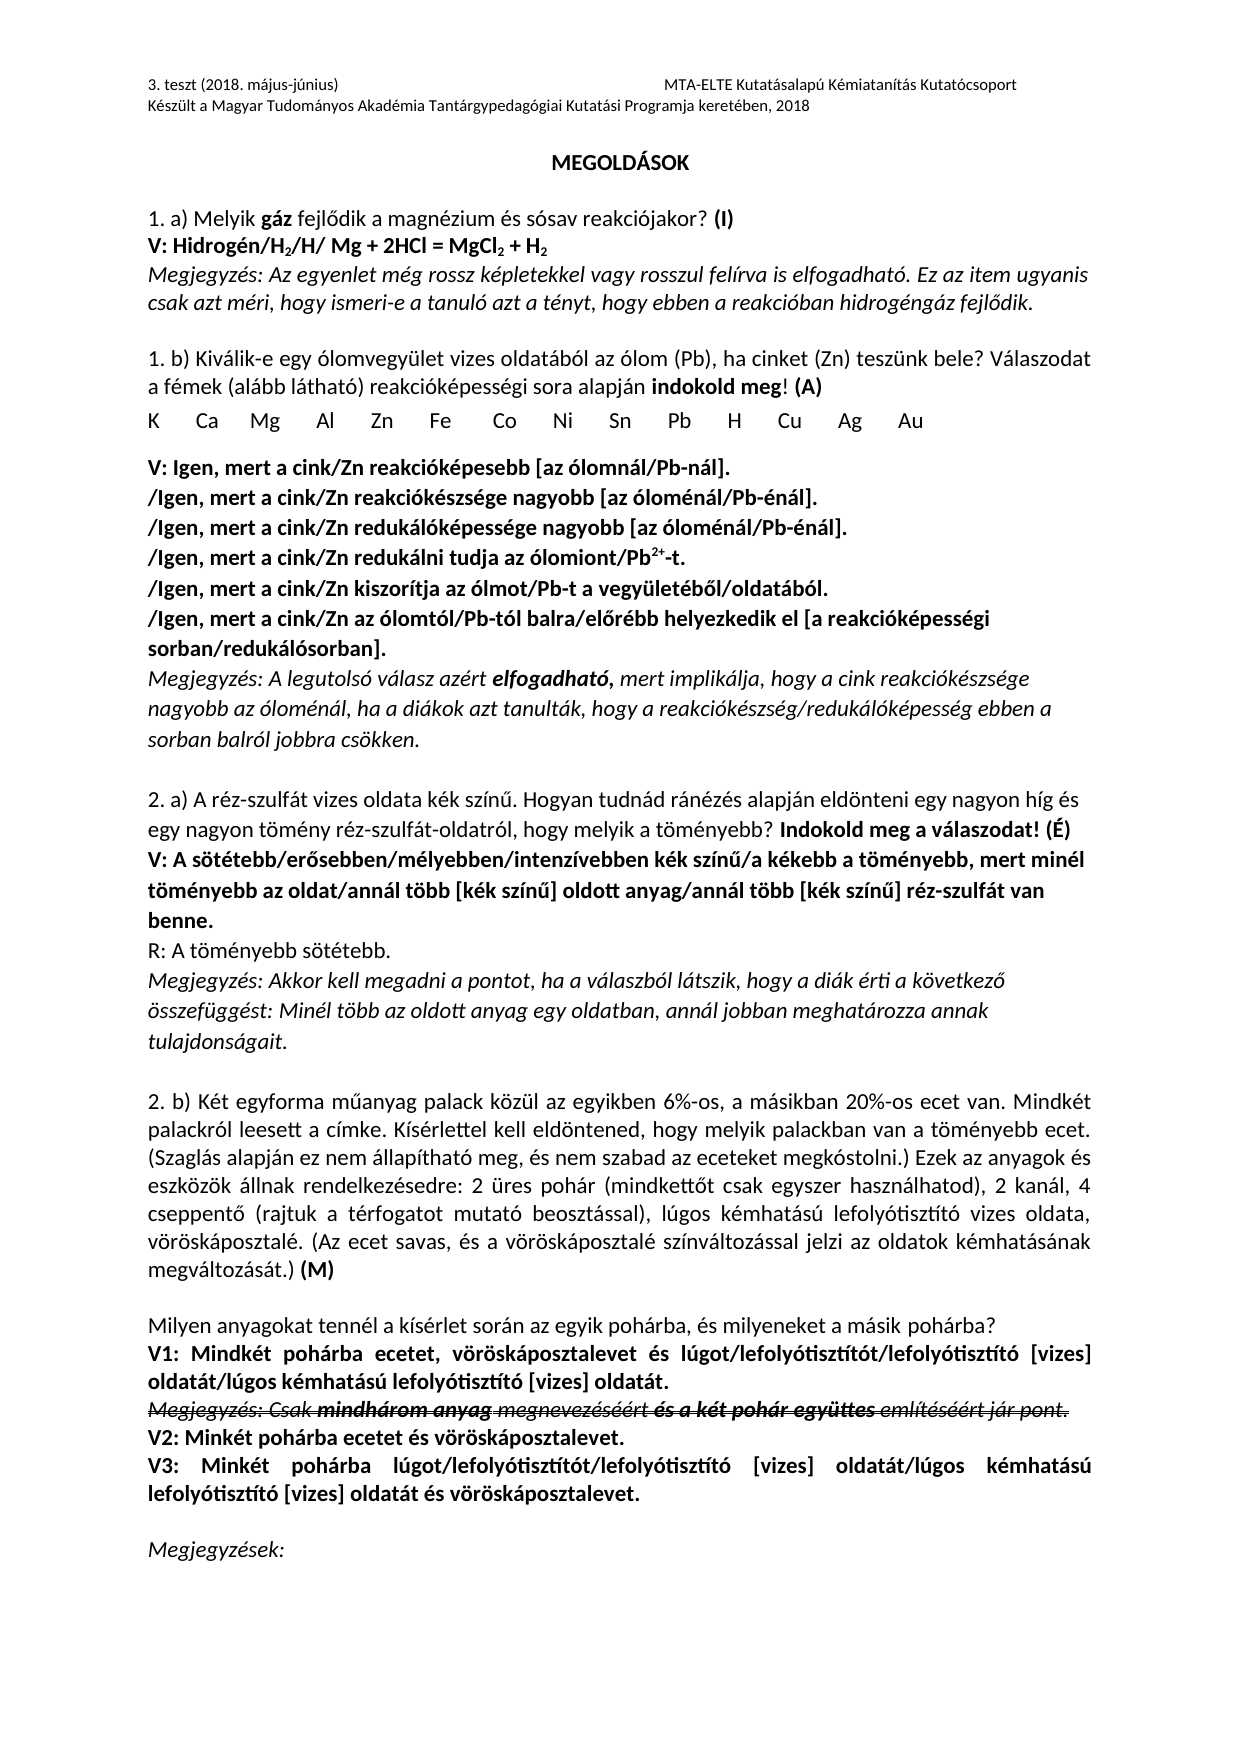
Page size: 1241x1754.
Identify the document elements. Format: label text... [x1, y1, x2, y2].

text Megjegyzés: Az egyenlet még rossz képletekkel vagy rosszul felírva is elfogadható. Ez az item ugyanis csak azt méri, hogy ismeri-e a tanuló azt a tényt, hogy ebben a reakcióban hidrogéngáz fejlődik. [148, 260, 1093, 316]
text Megjegyzés: A legutolsó válasz azért elfogadható, mert implikálja, hogy a cink reakciókészsége nagyobb az óloménál, ha a diákok azt tanulták, hogy a reakciókészség/redukálóképesség ebben a sorban balról jobbra csökken. [148, 664, 1093, 753]
text V: Hidrogén/H2/H/ Mg + 2HCl = MgCl2 + H2 [148, 232, 1093, 260]
text V: Igen, mert a cink/Zn reakcióképesebb [az ólomnál/Pb-nál]. [148, 453, 1093, 481]
text K Ca Mg Al Zn Fe Co Ni Sn Pb H Cu Ag Au [148, 406, 1093, 434]
text V: A sötétebb/erősebben/mélyebben/intenzívebben kék színű/a kékebb a töményebb, mert minél töményebb az oldat/annál több [kék színű] oldott anyag/annál több [kék színű] réz-szulfát van benne. [148, 846, 1093, 934]
text 1. b) Kiválik-e egy ólomvegyület vizes oldatából az ólom (Pb), ha cinket (Zn) teszünk bele? Válaszodat a fémek (alább látható) reakcióképességi sora alapján indokold meg! (A) [148, 344, 1093, 400]
text /Igen, mert a cink/Zn reakciókészsége nagyobb [az óloménál/Pb-énál]. [148, 483, 1093, 511]
text 2. b) Két egyforma műanyag palack közül az egyikben 6%-os, a másikban 20%-os ecet van. Mindkét palackról leesett a címke. Kísérlettel kell eldöntened, hogy melyik palackban van a töményebb ecet. (Szaglás alapján ez nem állapítható meg, és nem szabad az eceteket megkóstolni.) Ezek az anyagok és eszközök állnak rendelkezésedre: 2 üres pohár (mindkettőt csak egyszer használhatod), 2 kanál, 4 cseppentő (rajtuk a térfogatot mutató beosztással), lúgos kémhatású lefolyótisztító vizes oldata, vöröskáposztalé. (Az ecet savas, és a vöröskáposztalé színváltozással jelzi az oldatok kémhatásának megváltozását.) (M) [148, 1087, 1093, 1283]
text R: A töményebb sötétebb. [148, 936, 1093, 964]
text Megjegyzés: Csak mindhárom anyag megnevezéséért és a két pohár együttes említéséért jár pont. [148, 1396, 1093, 1423]
text Megjegyzés: Akkor kell megadni a pontot, ha a válaszból látszik, hogy a diák érti a következő összefüggést: Minél több az oldott anyag egy oldatban, annál jobban meghatározza annak tulajdonságait. [148, 966, 1093, 1055]
text /Igen, mert a cink/Zn redukálóképessége nagyobb [az óloménál/Pb-énál]. [148, 513, 1093, 541]
text Milyen anyagokat tennél a kísérlet során az egyik pohárba, és milyeneket a másik pohárba? [148, 1311, 1093, 1339]
text V3: Minkét pohárba lúgot/lefolyótisztítót/lefolyótisztító [vizes] oldatát/lúgos kémhatású lefolyótisztító [vizes] oldatát és vöröskáposztalevet. [148, 1452, 1093, 1508]
text V1: Mindkét pohárba ecetet, vöröskáposztalevet és lúgot/lefolyótisztítót/lefolyótisztító [vizes] oldatát/lúgos kémhatású lefolyótisztító [vizes] oldatát. [148, 1339, 1093, 1396]
text V2: Minkét pohárba ecetet és vöröskáposztalevet. [148, 1423, 1093, 1452]
text 2. a) A réz-szulfát vizes oldata kék színű. Hogyan tudnád ránézés alapján eldönteni egy nagyon híg és egy nagyon tömény réz-szulfát-oldatról, hogy melyik a töményebb? Indokold meg a válaszodat! (É) [148, 785, 1093, 843]
text /Igen, mert a cink/Zn az ólomtól/Pb-tól balra/előrébb helyezkedik el [a reakcióképességi sorban/redukálósorban]. [148, 604, 1093, 662]
text MEGOLDÁSOK [148, 148, 1093, 176]
text /Igen, mert a cink/Zn kiszorítja az ólmot/Pb-t a vegyületéből/oldatából. [148, 574, 1093, 602]
text 1. a) Melyik gáz fejlődik a magnézium és sósav reakciójakor? (I) [148, 204, 1093, 232]
text Megjegyzések: [148, 1536, 1093, 1564]
text /Igen, mert a cink/Zn redukálni tudja az ólomiont/Pb2+-t. [148, 543, 1093, 572]
